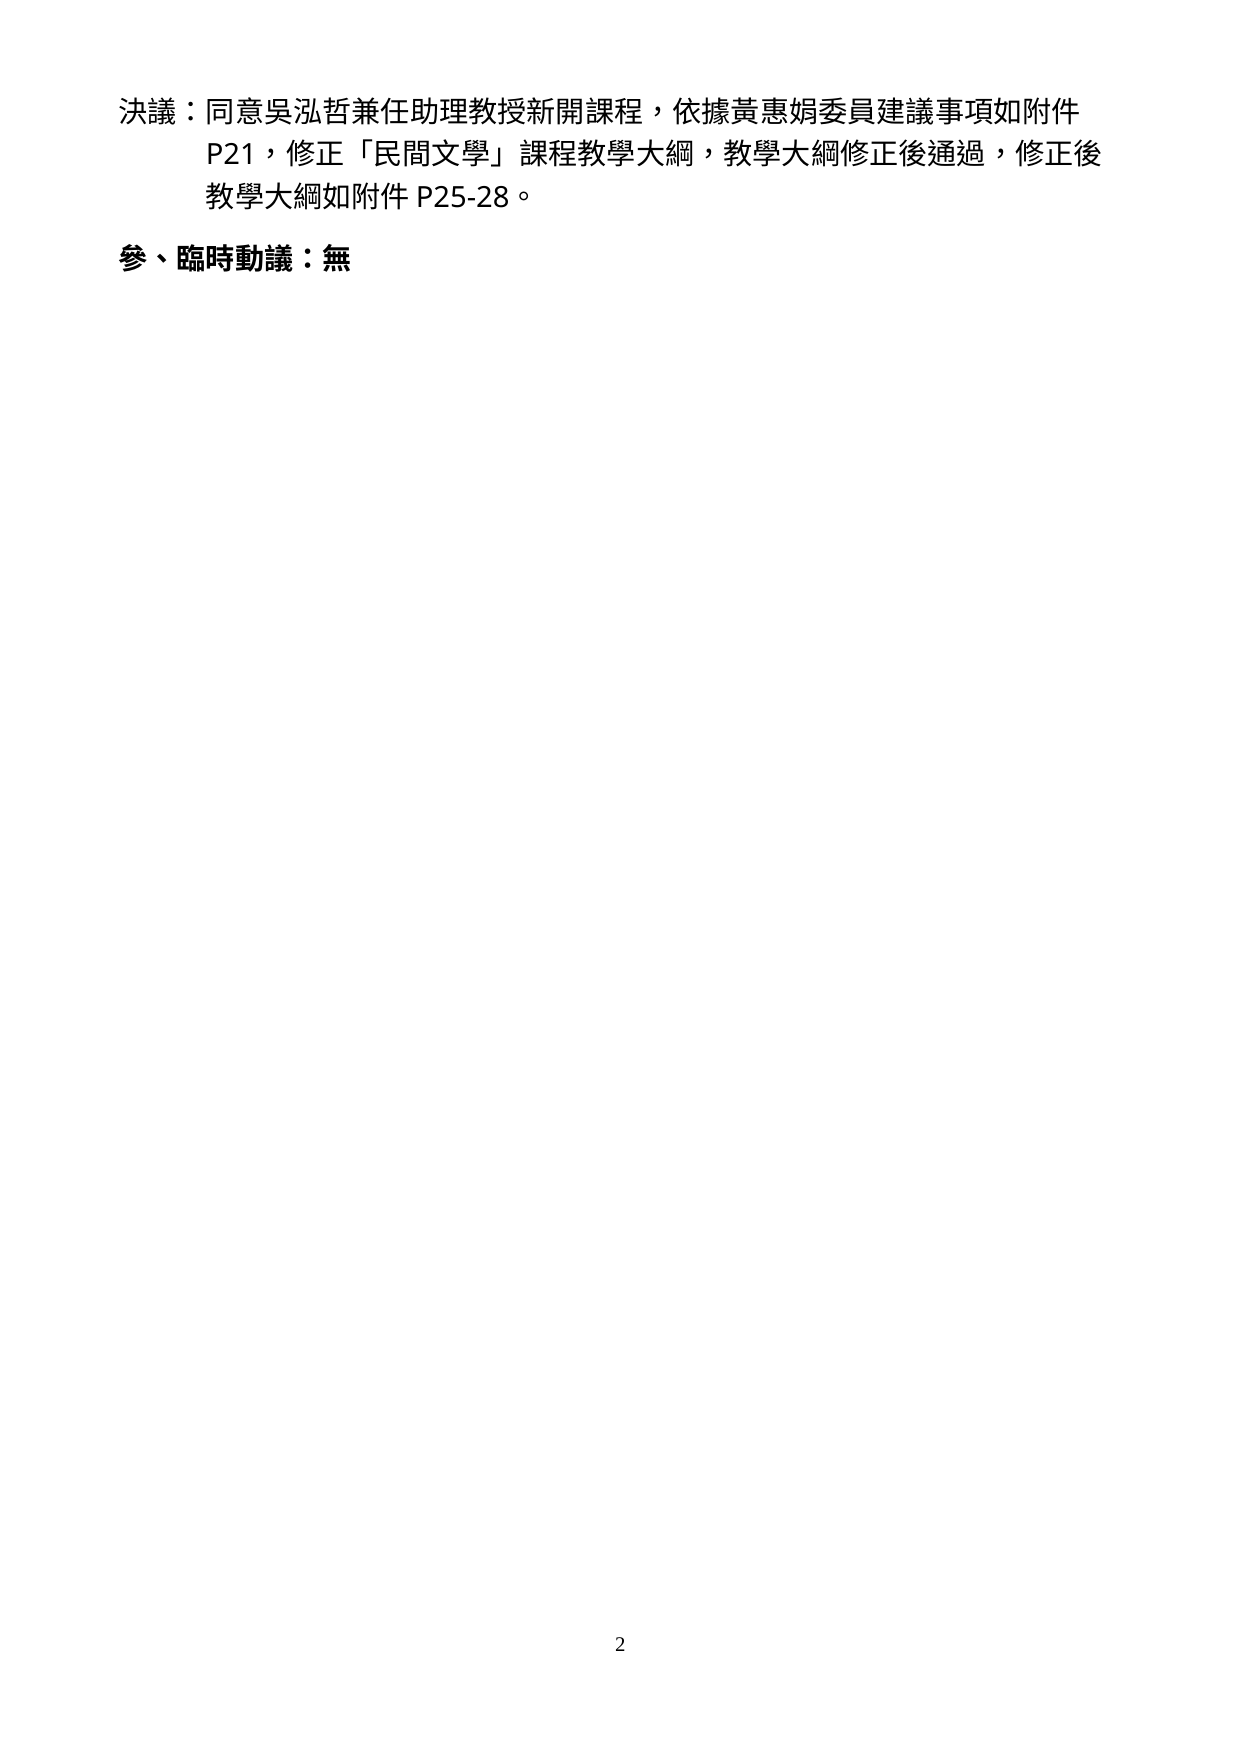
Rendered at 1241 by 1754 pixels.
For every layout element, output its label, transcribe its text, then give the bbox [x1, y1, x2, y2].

text 決議：同意吳泓哲兼任助理教授新開課程，依據黃惠娟委員建議事項如附件P21，修正「民間文學」課程教學大綱，教學大綱修正後通過，修正後教學大綱如附件P25-28。 [118, 89, 1122, 216]
text 參、臨時動議：無 [118, 244, 1122, 276]
